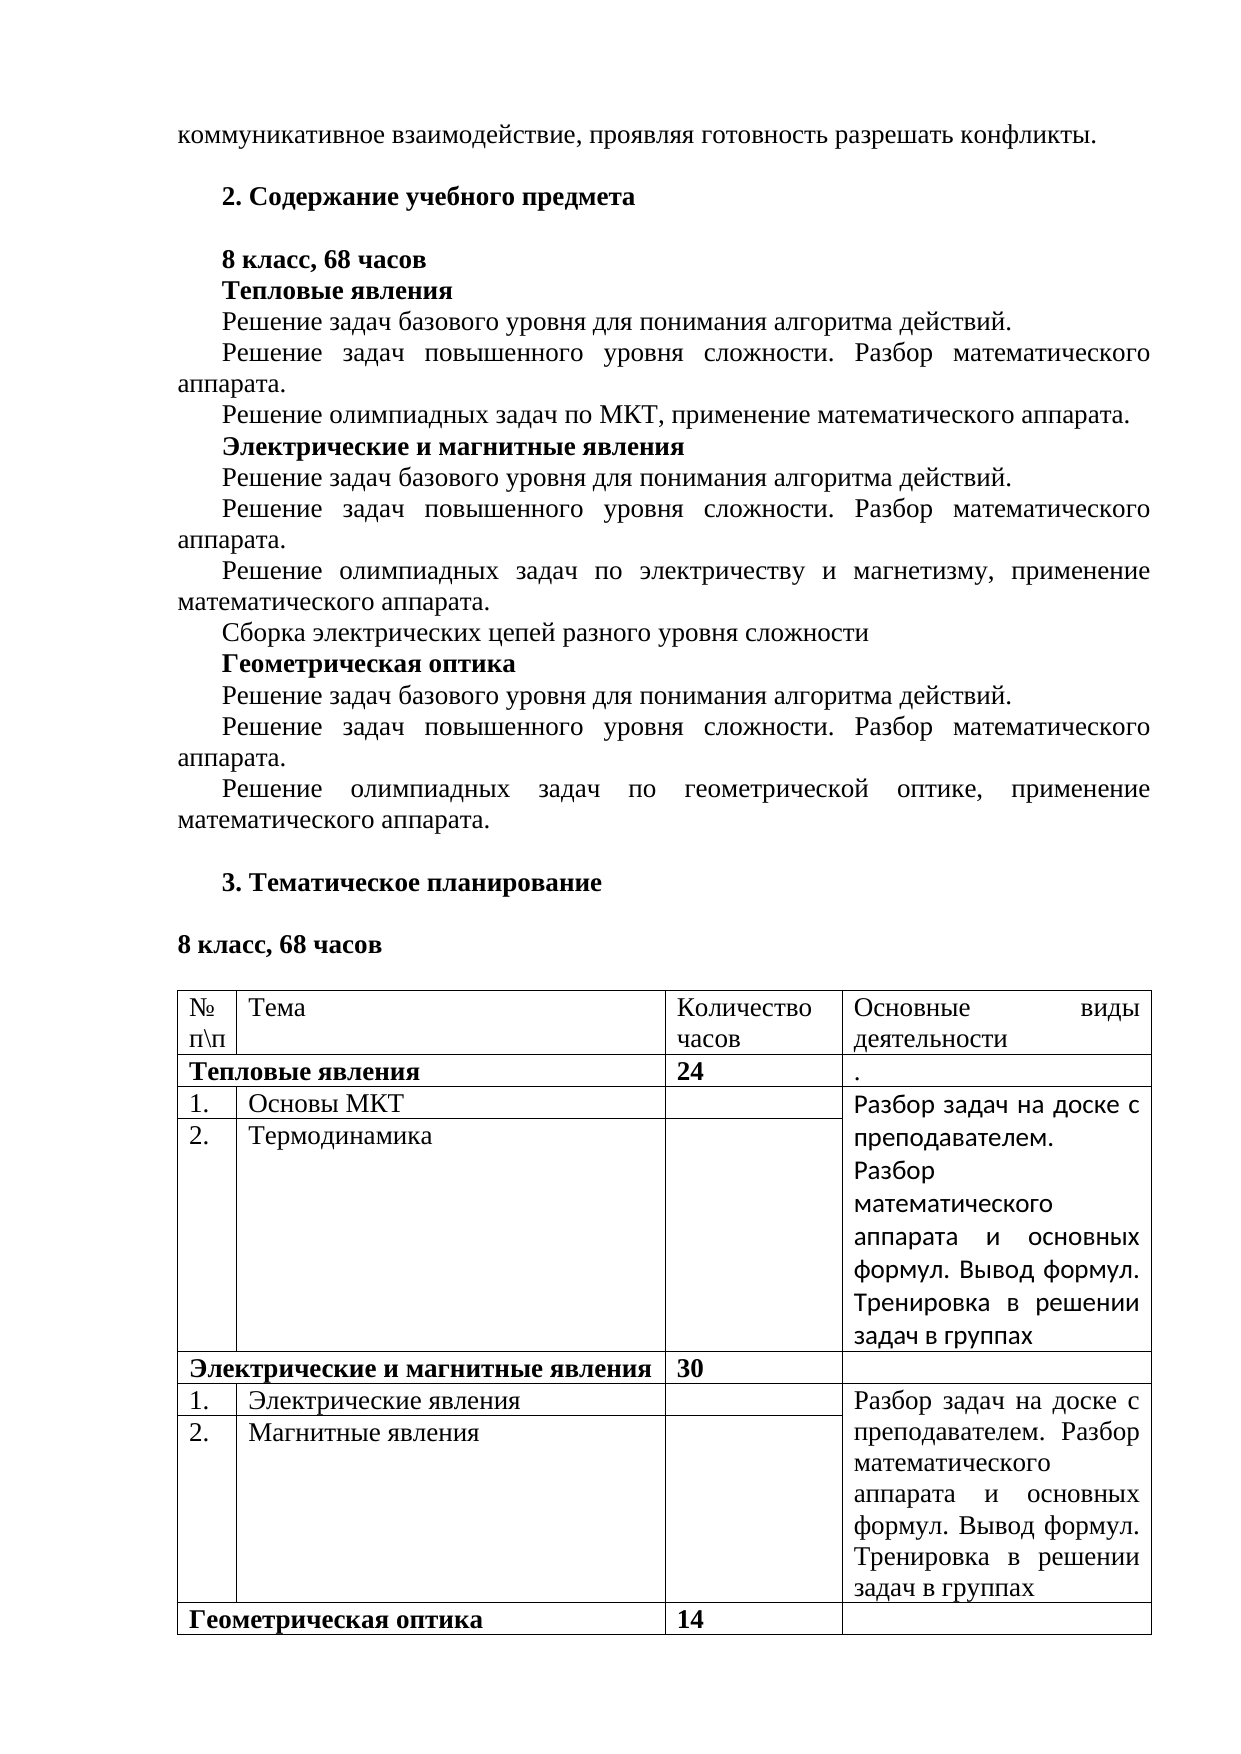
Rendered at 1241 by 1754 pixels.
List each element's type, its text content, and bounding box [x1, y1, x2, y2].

text Геометрическая оптика [177, 648, 1152, 679]
text Тепловые явления [177, 274, 1152, 305]
table_cell 1. [178, 1087, 236, 1118]
text Сборка электрических цепей разного уровня сложности [177, 616, 1152, 648]
table_header Количество часов [666, 991, 842, 1053]
text Решение задач повышенного уровня сложности. Разбор математического аппарата. [177, 710, 1152, 772]
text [177, 118, 1152, 149]
table_cell Разбор задач на доске с преподавателем. Разбор математического аппарата и основных формул. Вывод формул. Тренировка в решении задач в группах [843, 1087, 1151, 1351]
table_cell 1. [178, 1384, 236, 1415]
table_cell 2. [178, 1119, 236, 1351]
table_header Тема [237, 991, 665, 1053]
text 3. Тематическое планирование [177, 866, 1152, 897]
table_header Основные виды деятельности [843, 991, 1151, 1053]
text 8 класс, 68 часов [177, 243, 1152, 274]
table_cell Электрические явления [237, 1384, 665, 1415]
table_header № п\п [178, 991, 236, 1053]
table_cell [666, 1087, 842, 1118]
table_cell [843, 1352, 1151, 1383]
table_cell 2. [178, 1416, 236, 1602]
text 2. Содержание учебного предмета [177, 180, 1152, 212]
text Решение олимпиадных задач по геометрической оптике, применение математического аппарата. [177, 772, 1152, 834]
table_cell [843, 1384, 1151, 1602]
table_cell [666, 1384, 842, 1415]
table_cell [666, 1416, 842, 1602]
table_cell 30 [666, 1352, 842, 1383]
text 8 класс, 68 часов [177, 928, 1152, 959]
table_cell Основы МКТ [237, 1087, 665, 1118]
table_cell 24 [666, 1055, 842, 1086]
table_cell 14 [666, 1603, 842, 1634]
table_cell Магнитные явления [237, 1416, 665, 1602]
table_cell . [843, 1055, 1151, 1086]
table_cell Электрические и магнитные явления [178, 1352, 665, 1383]
table_cell Тепловые явления [178, 1055, 665, 1086]
text Электрические и магнитные явления [177, 429, 1152, 461]
table_cell [666, 1119, 842, 1351]
text Решение задач повышенного уровня сложности. Разбор математического аппарата. [177, 492, 1152, 554]
table_cell Геометрическая оптика [178, 1603, 665, 1634]
text Решение задач базового уровня для понимания алгоритма действий. [177, 679, 1152, 710]
text Решение олимпиадных задач по электричеству и магнетизму, применение математического аппарата. [177, 554, 1152, 616]
text Решение задач базового уровня для понимания алгоритма действий. [177, 305, 1152, 336]
text Решение задач базового уровня для понимания алгоритма действий. [177, 461, 1152, 492]
text Решение олимпиадных задач по МКТ, применение математического аппарата. [177, 398, 1152, 429]
text Решение задач повышенного уровня сложности. Разбор математического аппарата. [177, 336, 1152, 398]
table_cell Термодинамика [237, 1119, 665, 1351]
table_cell [843, 1603, 1151, 1634]
